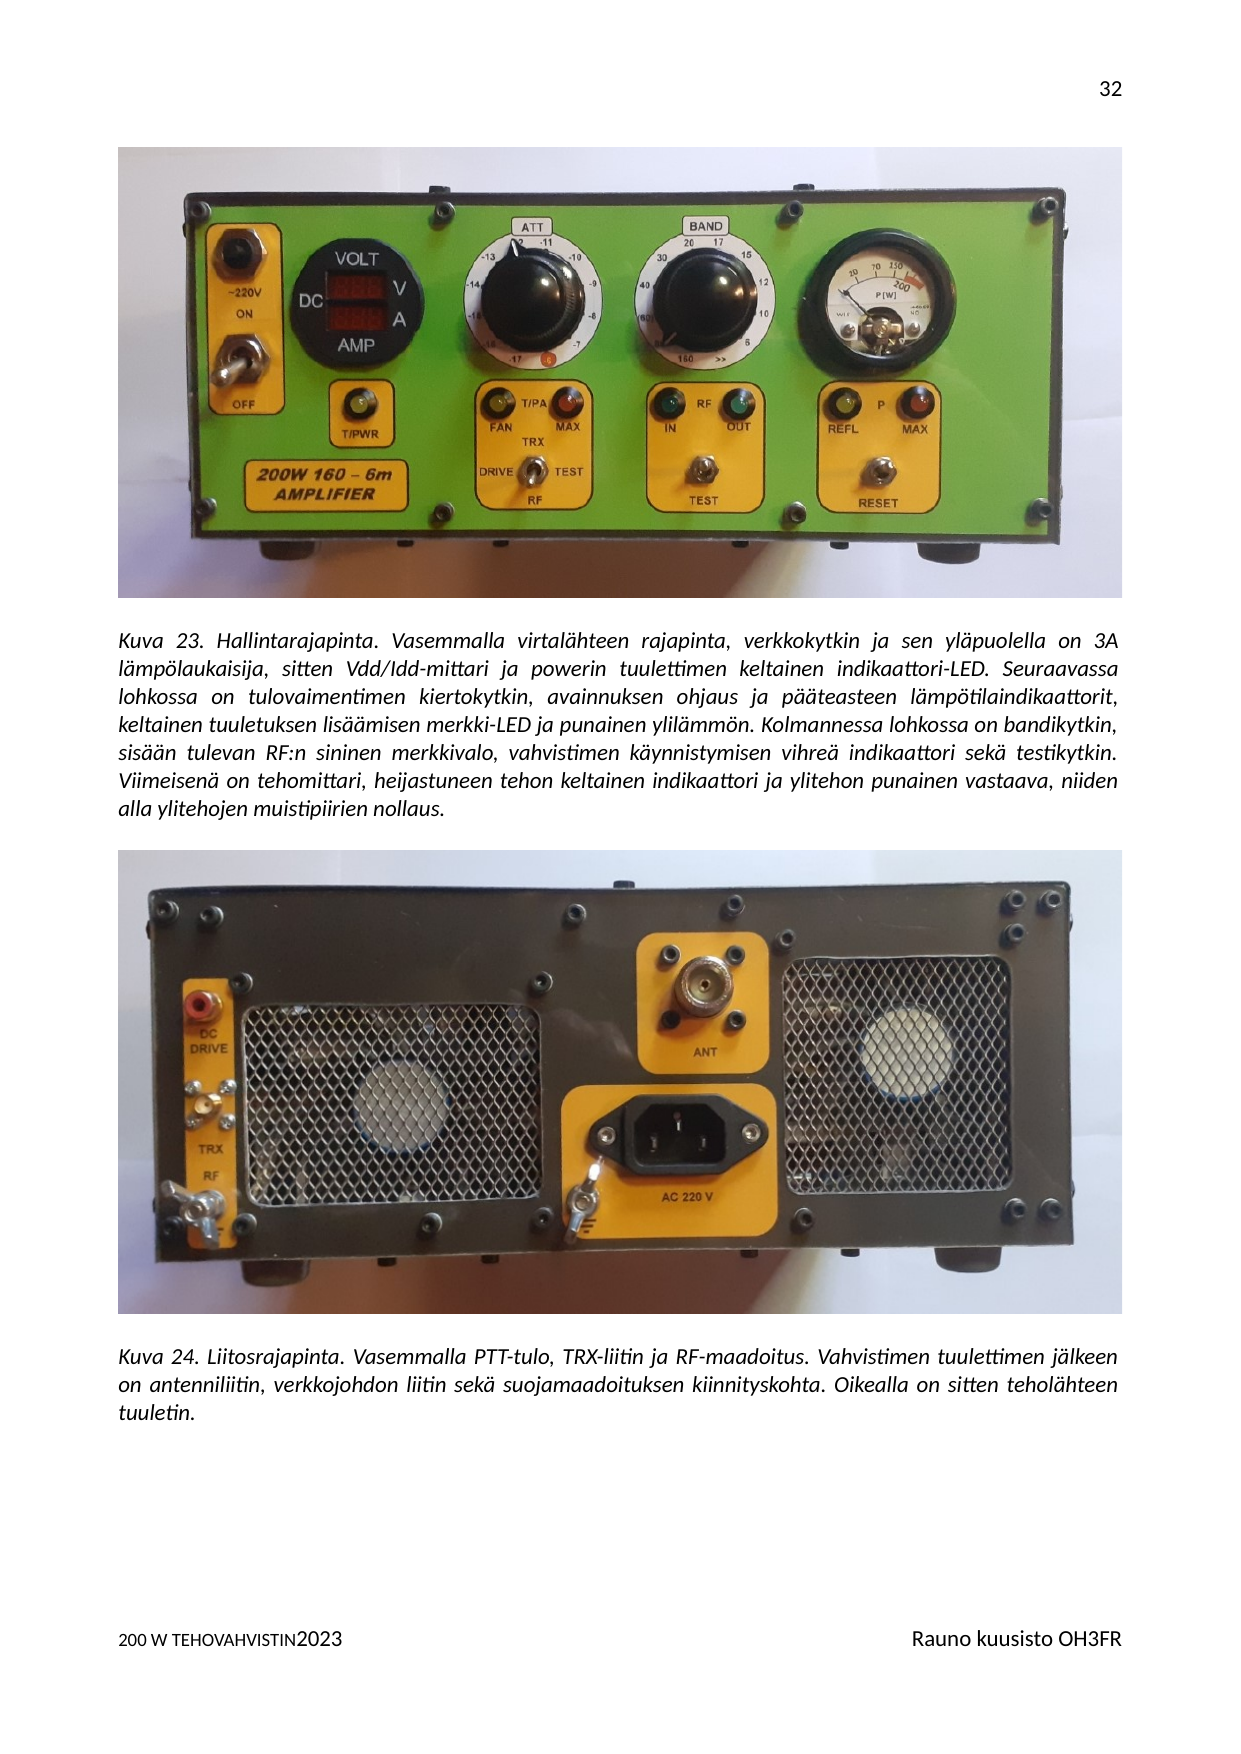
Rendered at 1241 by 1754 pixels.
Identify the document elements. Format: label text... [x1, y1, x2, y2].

text Kuva 23. Hallintarajapinta. Vasemmalla virtalähteen rajapinta, verkkokytkin ja sen yläpuolella on 3A lämpölaukaisija, sitten Vdd/Idd-mittari ja powerin tuulettimen keltainen indikaattori-LED. Seuraavassa lohkossa on tulovaimentimen kiertokytkin, avainnuksen ohjaus ja pääteasteen lämpötilaindikaattorit, keltainen tuuletuksen lisäämisen merkki-LED ja punainen ylilämmön. Kolmannessa lohkossa on bandikytkin, sisään tulevan RF:n sininen merkkivalo, vahvistimen käynnistymisen vihreä indikaattori sekä testikytkin. Viimeisenä on tehomittari, heijastuneen tehon keltainen indikaattori ja ylitehon punainen vastaava, niiden alla ylitehojen muistipiirien nollaus. [118, 626, 1122, 822]
picture [118, 147, 1123, 598]
picture [118, 850, 1123, 1314]
text Kuva 24. Liitosrajapinta. Vasemmalla PTT-tulo, TRX-liitin ja RF-maadoitus. Vahvistimen tuulettimen jälkeen on antenniliitin, verkkojohdon liitin sekä suojamaadoituksen kiinnityskohta. Oikealla on sitten teholähteen tuuletin. [118, 1342, 1122, 1426]
